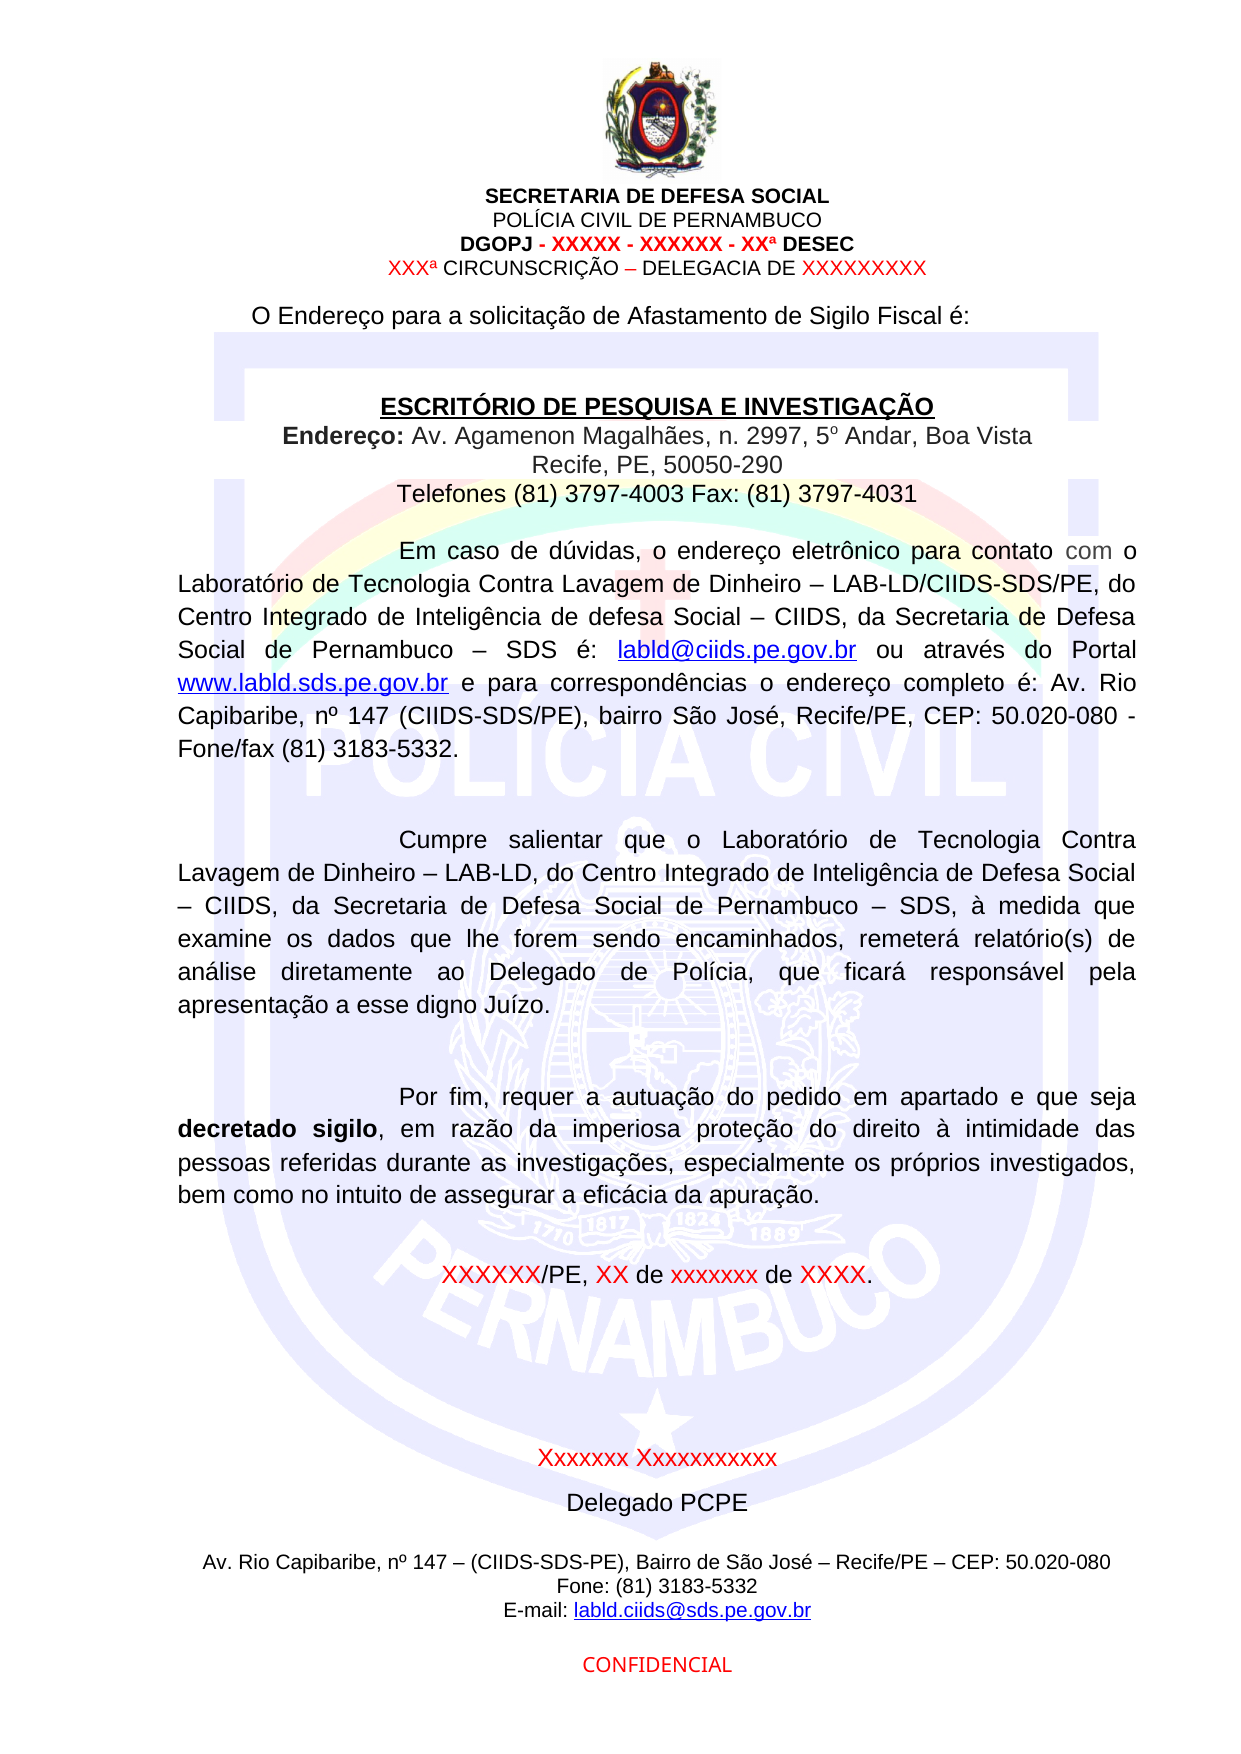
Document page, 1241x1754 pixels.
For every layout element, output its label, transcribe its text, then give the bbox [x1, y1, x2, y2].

text Endereço: Av. Agamenon Magalhães, n. 2997, 5o Andar, Boa Vista [177, 421, 1137, 450]
text Delegado PCPE [177, 1488, 1137, 1517]
text Em caso de dúvidas, o endereço eletrônico para contato com o Laboratório de Tecnologia Contra Lavagem de Dinheiro – LAB-LD/CIIDS-SDS/PE, do Centro Integrado de Inteligência de defesa Social – CIIDS, da Secretaria de Defesa Social de Pernambuco – SDS é: labld@ciids.pe.gov.br ou através do Portal www.labld.sds.pe.gov.br e para correspondências o endereço completo é: Av. Rio Capibaribe, nº 147 (CIIDS-SDS/PE), bairro São José, Recife/PE, CEP: 50.020-080 - Fone/fax (81) 3183-5332. [177, 536, 1137, 763]
text XXXXXX/PE, XX de xxxxxxx de XXXX. [177, 1261, 1137, 1289]
text Recife, PE, 50050-290 [177, 450, 1137, 479]
text ESCRITÓRIO DE PESQUISA E INVESTIGAÇÃO [177, 392, 1137, 421]
text Por fim, requer a autuação do pedido em apartado e que seja decretado sigilo, em razão da imperiosa proteção do direito à intimidade das pessoas referidas durante as investigações, especialmente os próprios investigados, bem como no intuito de assegurar a eficácia da apuração. [177, 1081, 1137, 1209]
picture [602, 58, 722, 184]
text Xxxxxxx Xxxxxxxxxxx [177, 1443, 1137, 1471]
text O Endereço para a solicitação de Afastamento de Sigilo Fiscal é: [177, 301, 1137, 330]
text Cumpre salientar que o Laboratório de Tecnologia Contra Lavagem de Dinheiro – LAB-LD, do Centro Integrado de Inteligência de Defesa Social – CIIDS, da Secretaria de Defesa Social de Pernambuco – SDS, à medida que examine os dados que lhe forem sendo encaminhados, remeterá relatório(s) de análise diretamente ao Delegado de Polícia, que ficará responsável pela apresentação a esse digno Juízo. [177, 825, 1137, 1019]
text Telefones (81) 3797-4003 Fax: (81) 3797-4031 [177, 479, 1137, 507]
